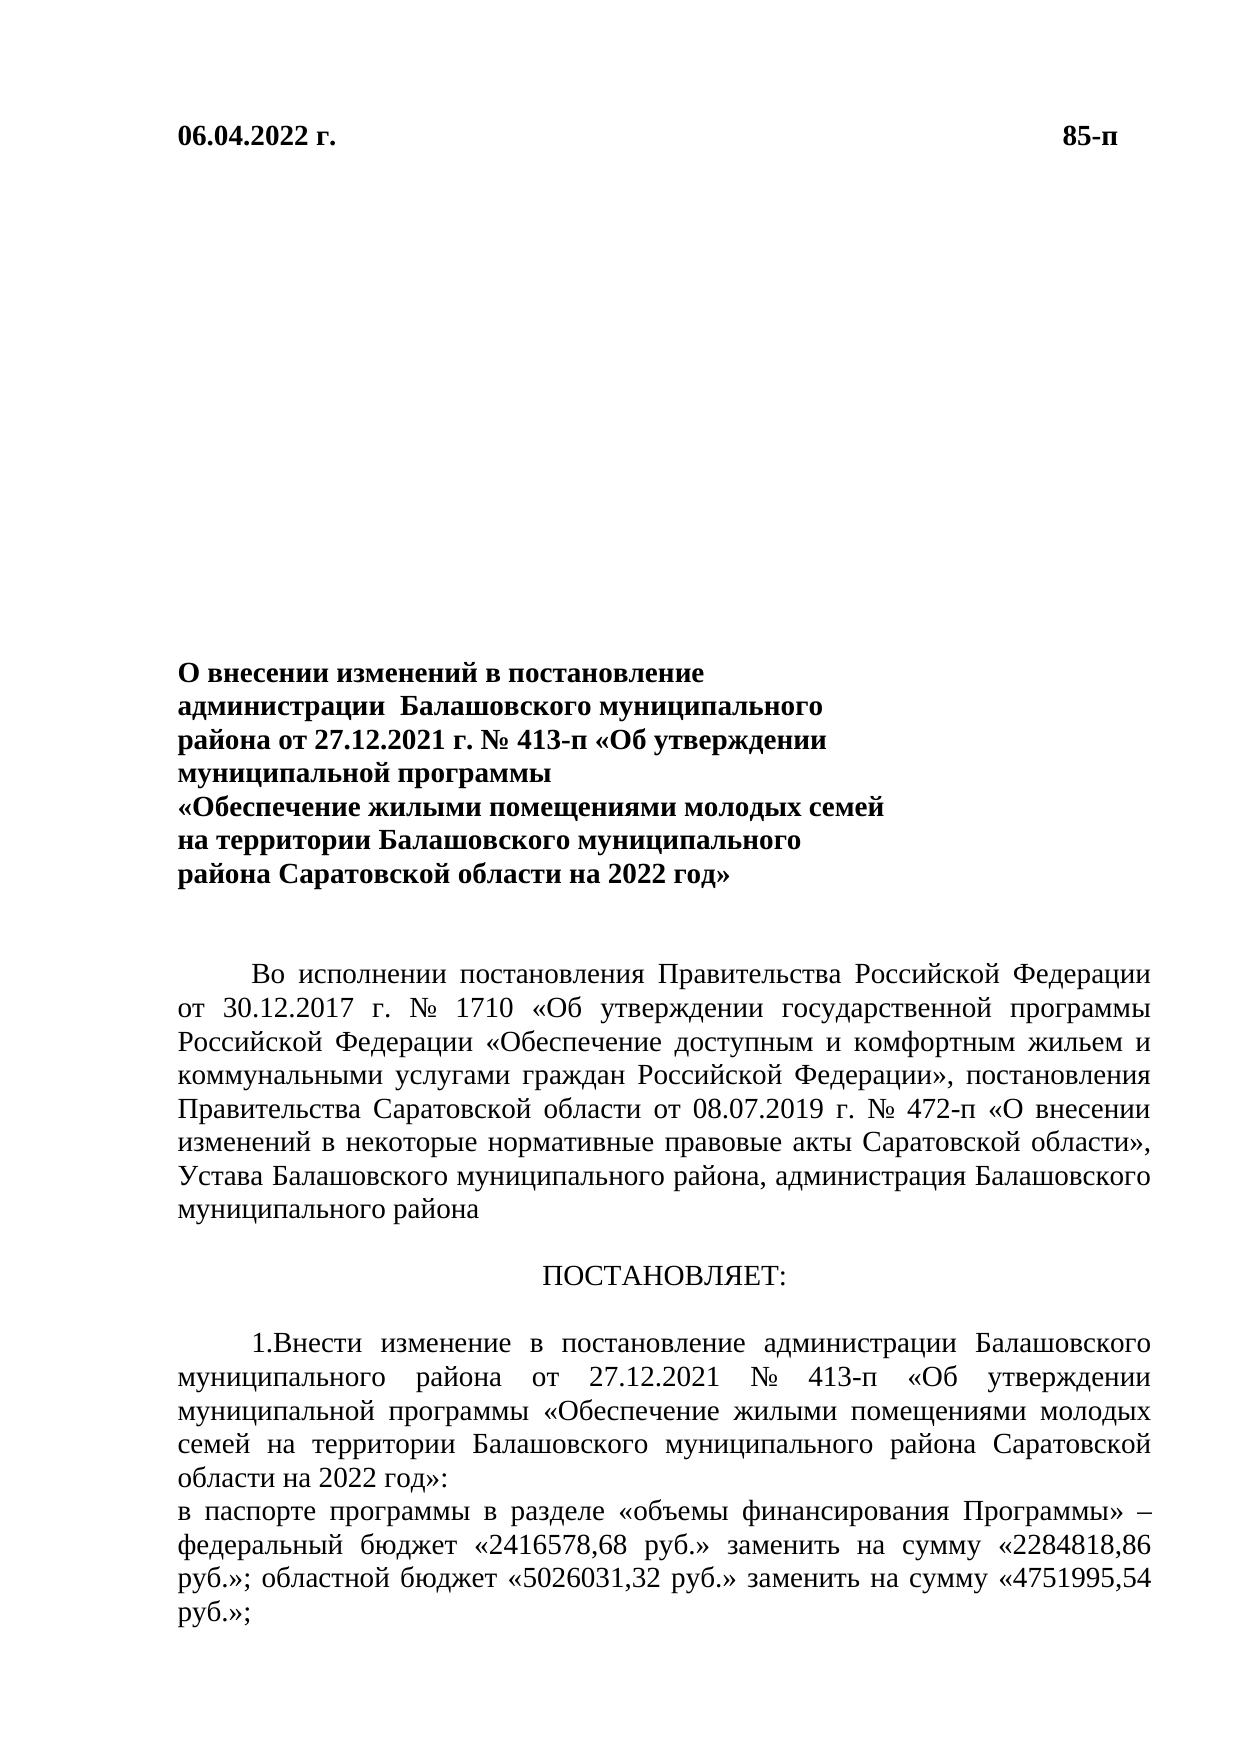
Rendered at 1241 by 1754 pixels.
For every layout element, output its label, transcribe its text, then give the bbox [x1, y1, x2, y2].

text 1.Внести изменение в постановление администрации Балашовского муниципального района от 27.12.2021 № 413-п «Об утверждении муниципальной программы «Обеспечение жилыми помещениями молодых семей на территории Балашовского муниципального района Саратовской области на 2022 год»: [177, 1326, 1152, 1493]
text «Обеспечение жилыми помещениями молодых семей [177, 789, 1152, 822]
text 06.04.2022 г. 85-п [177, 118, 1152, 152]
text в паспорте программы в разделе «объемы финансирования Программы» – федеральный бюджет «2416578,68 руб.» заменить на сумму «2284818,86 руб.»; областной бюджет «5026031,32 руб.» заменить на сумму «4751995,54 руб.»; [177, 1493, 1152, 1627]
text района от 27.12.2021 г. № 413-п «Об утверждении [177, 722, 1152, 755]
text муниципальной программы [177, 755, 1152, 789]
text Во исполнении постановления Правительства Российской Федерации от 30.12.2017 г. № 1710 «Об утверждении государственной программы Российской Федерации «Обеспечение доступным и комфортным жильем и коммунальными услугами граждан Российской Федерации», постановления Правительства Саратовской области от 08.07.2019 г. № 472-п «О внесении изменений в некоторые нормативные правовые акты Саратовской области», Устава Балашовского муниципального района, администрация Балашовского муниципального района [177, 957, 1152, 1225]
text на территории Балашовского муниципального [177, 822, 1152, 856]
text администрации Балашовского муниципального [177, 688, 1152, 722]
text О внесении изменений в постановление [177, 655, 1152, 688]
text района Саратовской области на 2022 год» [177, 856, 1152, 889]
text ПОСТАНОВЛЯЕТ: [177, 1258, 1152, 1292]
